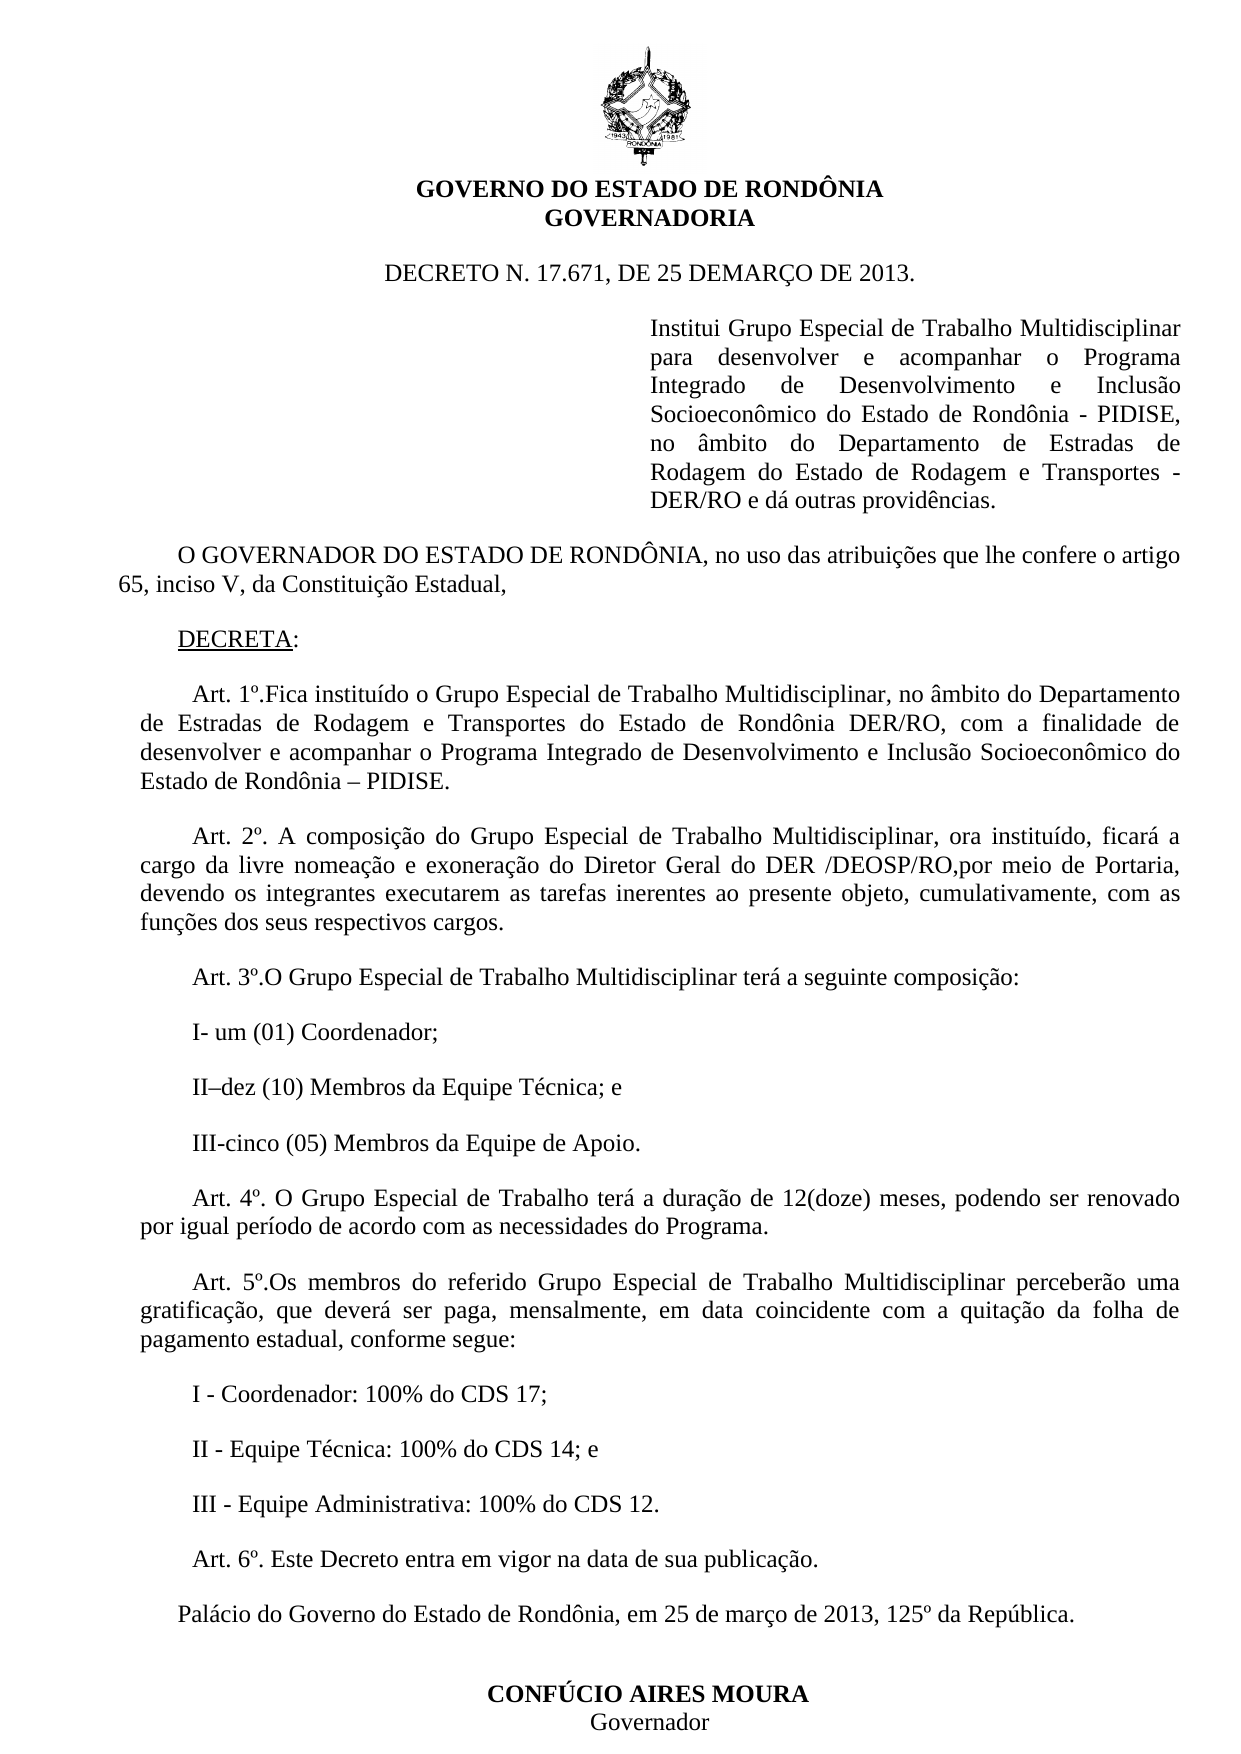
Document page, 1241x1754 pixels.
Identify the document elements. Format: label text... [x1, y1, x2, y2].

text CONFÚCIO AIRES MOURA [118, 1679, 1181, 1707]
text I- um (01) Coordenador; [140, 1017, 1181, 1046]
text O GOVERNADOR DO ESTADO DE RONDÔNIA, no uso das atribuições que lhe confere o artigo 65, inciso V, da Constituição Estadual, [118, 541, 1181, 598]
text DECRETO N. 17.671, DE 25 DEMARÇO DE 2013. [118, 258, 1181, 287]
text Governador [118, 1707, 1181, 1736]
text II - Equipe Técnica: 100% do CDS 14; e [140, 1434, 1181, 1463]
text II–dez (10) Membros da Equipe Técnica; e [140, 1072, 1181, 1101]
text III-cinco (05) Membros da Equipe de Apoio. [140, 1128, 1181, 1156]
text Art. 6º. Este Decreto entra em vigor na data de sua publicação. [140, 1544, 1181, 1573]
text Art. 5º.Os membros do referido Grupo Especial de Trabalho Multidisciplinar perceberão uma gratificação, que deverá ser paga, mensalmente, em data coincidente com a quitação da folha de pagamento estadual, conforme segue: [140, 1267, 1181, 1353]
text Art. 2º. A composição do Grupo Especial de Trabalho Multidisciplinar, ora instituído, ficará a cargo da livre nomeação e exoneração do Diretor Geral do DER /DEOSP/RO,por meio de Portaria, devendo os integrantes executarem as tarefas inerentes ao presente objeto, cumulativamente, com as funções dos seus respectivos cargos. [140, 821, 1181, 936]
text I - Coordenador: 100% do CDS 17; [140, 1379, 1181, 1408]
text III - Equipe Administrativa: 100% do CDS 12. [140, 1489, 1181, 1518]
text Art. 4º. O Grupo Especial de Trabalho terá a duração de 12(doze) meses, podendo ser renovado por igual período de acordo com as necessidades do Programa. [140, 1183, 1181, 1240]
text Institui Grupo Especial de Trabalho Multidisciplinar para desenvolver e acompanhar o Programa Integrado de Desenvolvimento e Inclusão Socioeconômico do Estado de Rondônia - PIDISE, no âmbito do Departamento de Estradas de Rodagem do Estado de Rodagem e Transportes -DER/RO e dá outras providências. [650, 313, 1181, 514]
text Art. 1º.Fica instituído o Grupo Especial de Trabalho Multidisciplinar, no âmbito do Departamento de Estradas de Rodagem e Transportes do Estado de Rondônia DER/RO, com a finalidade de desenvolver e acompanhar o Programa Integrado de Desenvolvimento e Inclusão Socioeconômico do Estado de Rondônia – PIDISE. [140, 679, 1181, 794]
text Art. 3º.O Grupo Especial de Trabalho Multidisciplinar terá a seguinte composição: [140, 962, 1181, 991]
text DECRETA: [118, 624, 1181, 653]
text Palácio do Governo do Estado de Rondônia, em 25 de março de 2013, 125º da República. [118, 1599, 1181, 1628]
